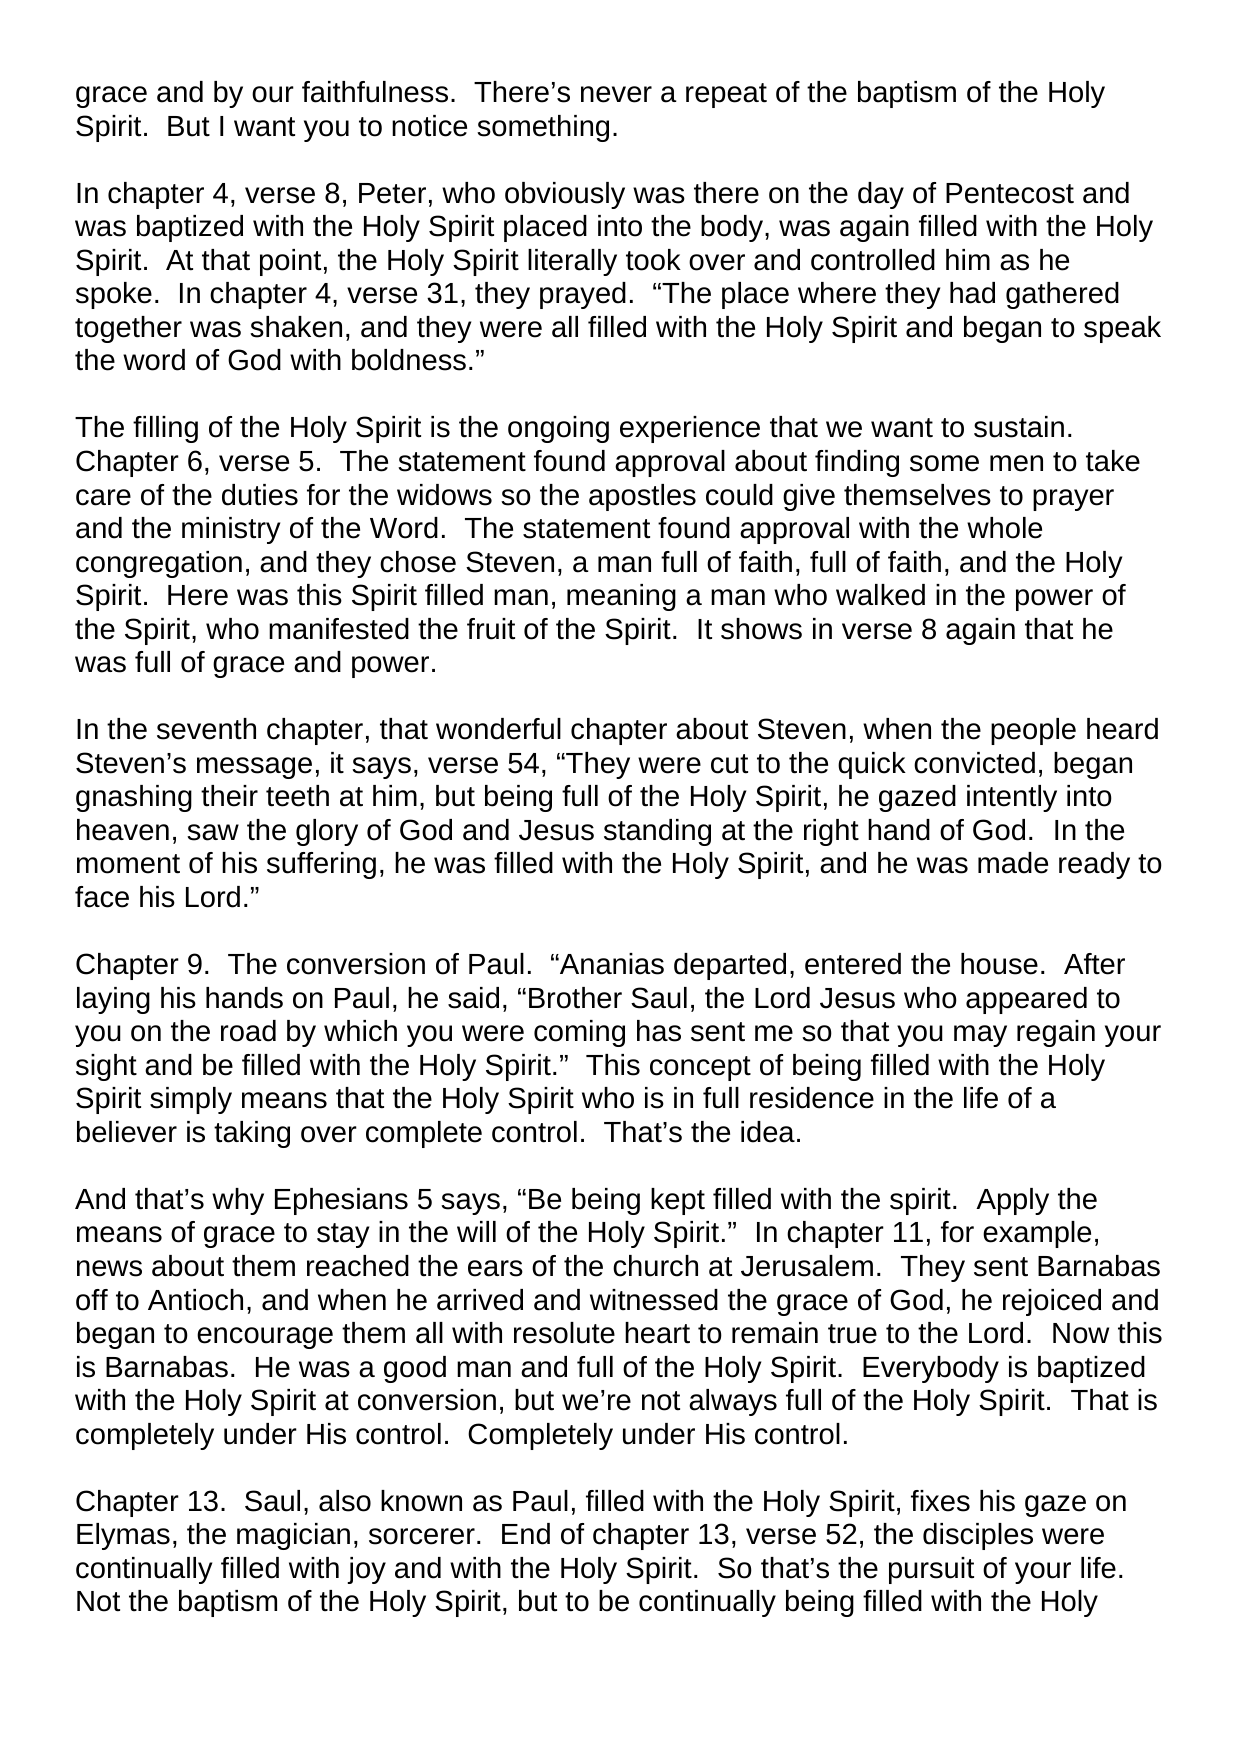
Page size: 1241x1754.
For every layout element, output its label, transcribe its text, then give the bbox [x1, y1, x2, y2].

text In chapter 4, verse 8, Peter, who obviously was there on the day of Pentecost and was baptized with the Holy Spirit placed into the body, was again filled with the Holy Spirit. At that point, the Holy Spirit literally took over and controlled him as he spoke. In chapter 4, verse 31, they prayed. “The place where they had gathered together was shaken, and they were all filled with the Holy Spirit and began to speak the word of God with boldness.” [75, 176, 1165, 377]
text And that’s why Ephesians 5 says, “Be being kept filled with the spirit. Apply the means of grace to stay in the will of the Holy Spirit.” In chapter 11, for example, news about them reached the ears of the church at Jerusalem. They sent Barnabas off to Antioch, and when he arrived and witnessed the grace of God, he rejoiced and began to encourage them all with resolute heart to remain true to the Lord. Now this is Barnabas. He was a good man and full of the Holy Spirit. Everybody is baptized with the Holy Spirit at conversion, but we’re not always full of the Holy Spirit. That is completely under His control. Completely under His control. [75, 1182, 1165, 1450]
text In the seventh chapter, that wonderful chapter about Steven, when the people heard Steven’s message, it says, verse 54, “They were cut to the quick convicted, began gnashing their teeth at him, but being full of the Holy Spirit, he gazed intently into heaven, saw the glory of God and Jesus standing at the right hand of God. In the moment of his suffering, he was filled with the Holy Spirit, and he was made ready to face his Lord.” [75, 712, 1165, 913]
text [75, 75, 1165, 142]
text Chapter 9. The conversion of Paul. “Ananias departed, entered the house. After laying his hands on Paul, he said, “Brother Saul, the Lord Jesus who appeared to you on the road by which you were coming has sent me so that you may regain your sight and be filled with the Holy Spirit.” This concept of being filled with the Holy Spirit simply means that the Holy Spirit who is in full residence in the life of a believer is taking over complete control. That’s the idea. [75, 947, 1165, 1148]
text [75, 1484, 1165, 1618]
text The filling of the Holy Spirit is the ongoing experience that we want to sustain. Chapter 6, verse 5. The statement found approval about finding some men to take care of the duties for the widows so the apostles could give themselves to prayer and the ministry of the Word. The statement found approval with the whole congregation, and they chose Steven, a man full of faith, full of faith, and the Holy Spirit. Here was this Spirit filled man, meaning a man who walked in the power of the Spirit, who manifested the fruit of the Spirit. It shows in verse 8 again that he was full of grace and power. [75, 410, 1165, 679]
